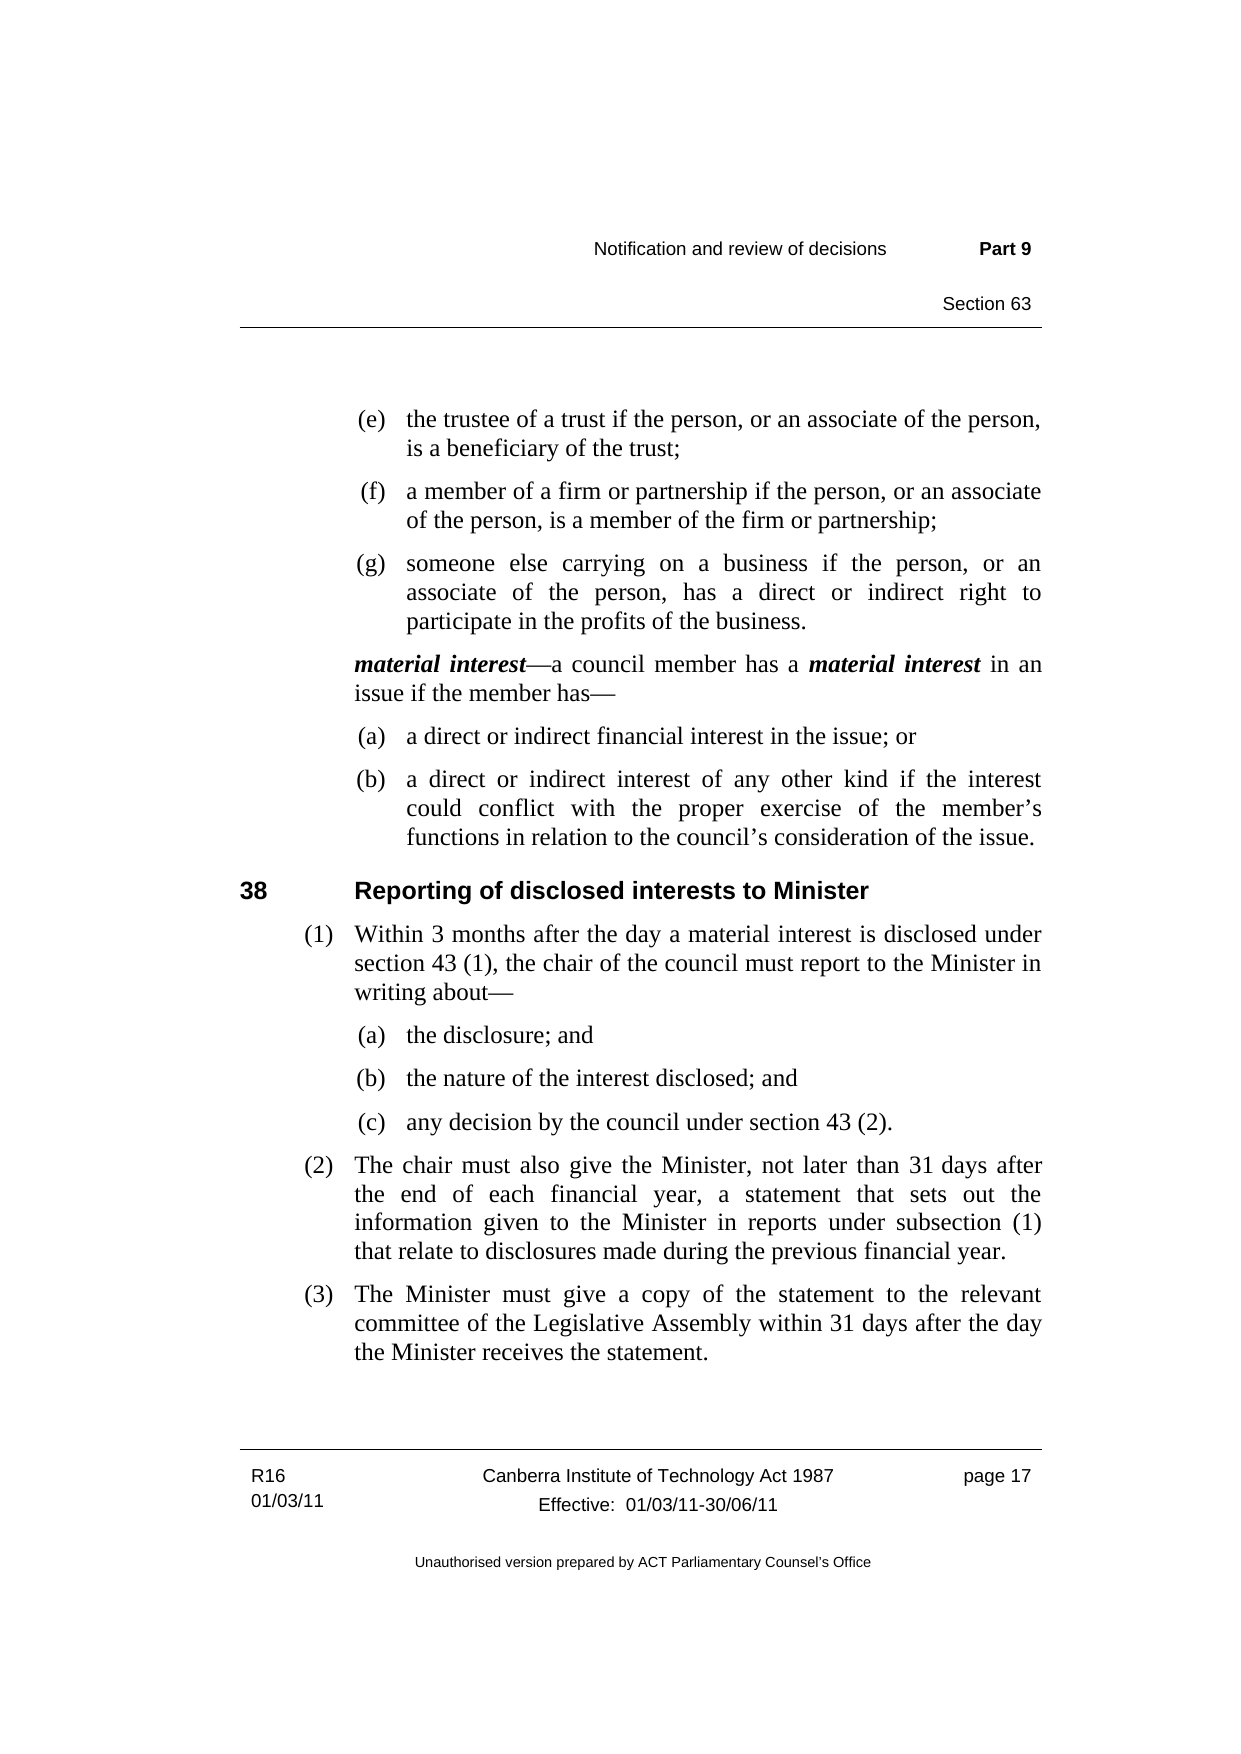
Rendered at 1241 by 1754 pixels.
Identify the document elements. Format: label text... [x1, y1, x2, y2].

text 38 Reporting of disclosed interests to Minister [239, 876, 1042, 904]
text (c) any decision by the council under section 43 (2). [239, 1107, 1042, 1135]
text (f) a member of a firm or partnership if the person, or an associate of the person, is a member of the firm or partnership; [239, 476, 1042, 534]
text (g) someone else carrying on a business if the person, or an associate of the person, has a direct or indirect right to participate in the profits of the business. [239, 548, 1042, 634]
text (1) Within 3 months after the day a material interest is disclosed under section 43 (1), the chair of the council must report to the Minister in writing about— [239, 919, 1042, 1005]
text material interest—a council member has a material interest in an issue if the member has— [354, 649, 1042, 707]
text (3) The Minister must give a copy of the statement to the relevant committee of the Legislative Assembly within 31 days after the day the Minister receives the statement. [239, 1279, 1042, 1366]
text (a) the disclosure; and [239, 1020, 1042, 1049]
text (b) the nature of the interest disclosed; and [239, 1063, 1042, 1092]
text (e) the trustee of a trust if the person, or an associate of the person, is a beneficiary of the trust; [239, 404, 1042, 462]
text (b) a direct or indirect interest of any other kind if the interest could conflict with the proper exercise of the member’s functions in relation to the council’s consideration of the issue. [239, 764, 1042, 851]
text (a) a direct or indirect financial interest in the issue; or [239, 721, 1042, 750]
text (2) The chair must also give the Minister, not later than 31 days after the end of each financial year, a statement that sets out the information given to the Minister in reports under subsection (1) that relate to disclosures made during the previous financial year. [239, 1150, 1042, 1265]
